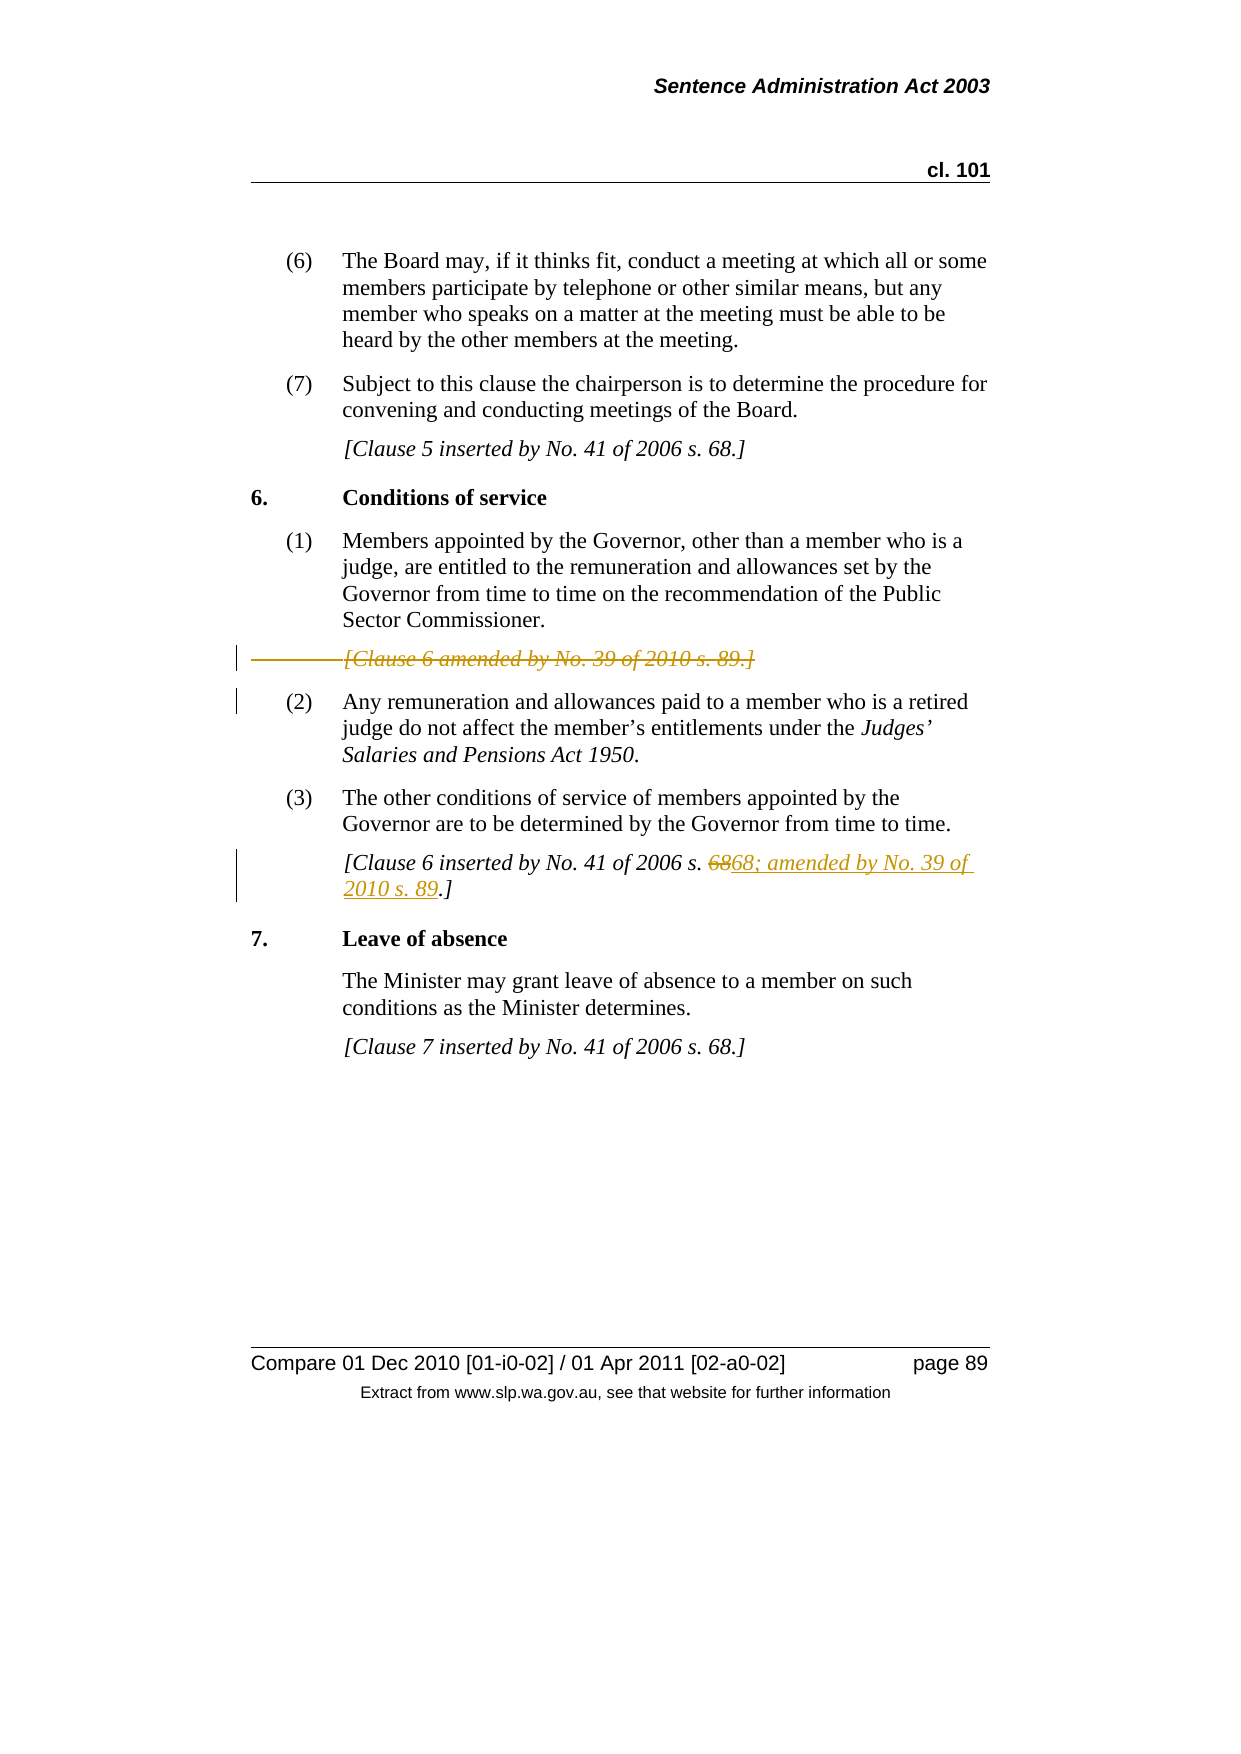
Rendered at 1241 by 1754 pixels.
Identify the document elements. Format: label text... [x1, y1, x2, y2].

text (2) Any remuneration and allowances paid to a member who is a retired judge do not affect the member’s entitlements under the Judges’ Salaries and Pensions Act 1950. [251, 688, 990, 767]
text [Clause 5 inserted by No. 41 of 2006 s. 68.] [251, 435, 990, 461]
text [Clause 6 inserted by No. 41 of 2006 s. .] [251, 849, 990, 902]
text (7) Subject to this clause the chairperson is to determine the procedure for convening and conducting meetings of the Board. [251, 369, 990, 422]
subtitle 6. Conditions of service [251, 484, 990, 510]
text (1) Members appointed by the Governor, other than a member who is a judge, are entitled to the remuneration and allowances set by the Governor from time to time on the recommendation of the Public Sector Commissioner. [251, 527, 990, 632]
text (6) The Board may, if it thinks fit, conduct a meeting at which all or some members participate by telephone or other similar means, but any member who speaks on a matter at the meeting must be able to be heard by the other members at the meeting. [251, 247, 990, 353]
text [Clause 7 inserted by No. 41 of 2006 s. 68.] [251, 1033, 990, 1059]
text The Minister may grant leave of absence to a member on such conditions as the Minister determines. [251, 968, 990, 1020]
subtitle 7. Leave of absence [251, 924, 990, 951]
text (3) The other conditions of service of members appointed by the Governor are to be determined by the Governor from time to time. [251, 784, 990, 836]
